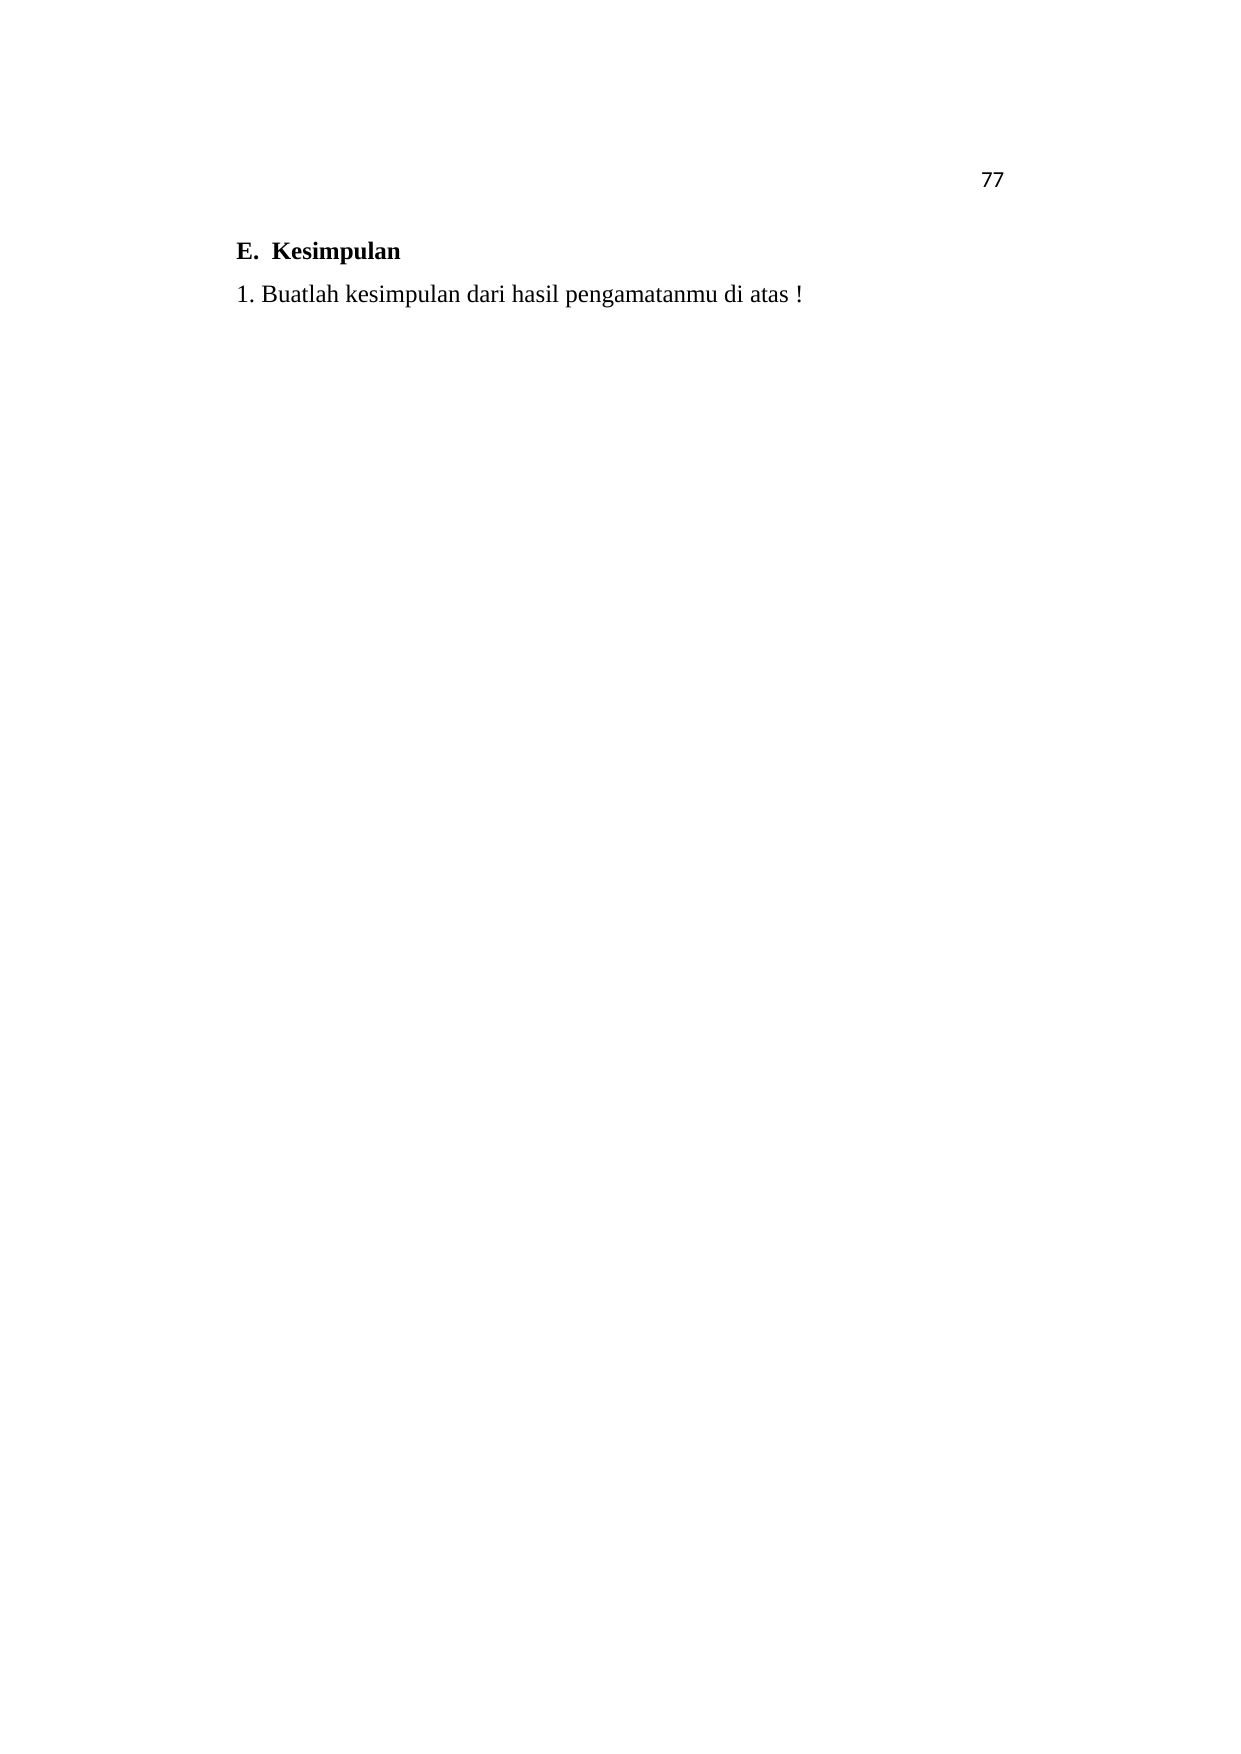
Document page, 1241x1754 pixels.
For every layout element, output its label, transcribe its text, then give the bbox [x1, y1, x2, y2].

list 1. Buatlah kesimpulan dari hasil pengamatanmu di atas ! [236, 279, 1004, 308]
list E. Kesimpulan [236, 236, 1004, 265]
